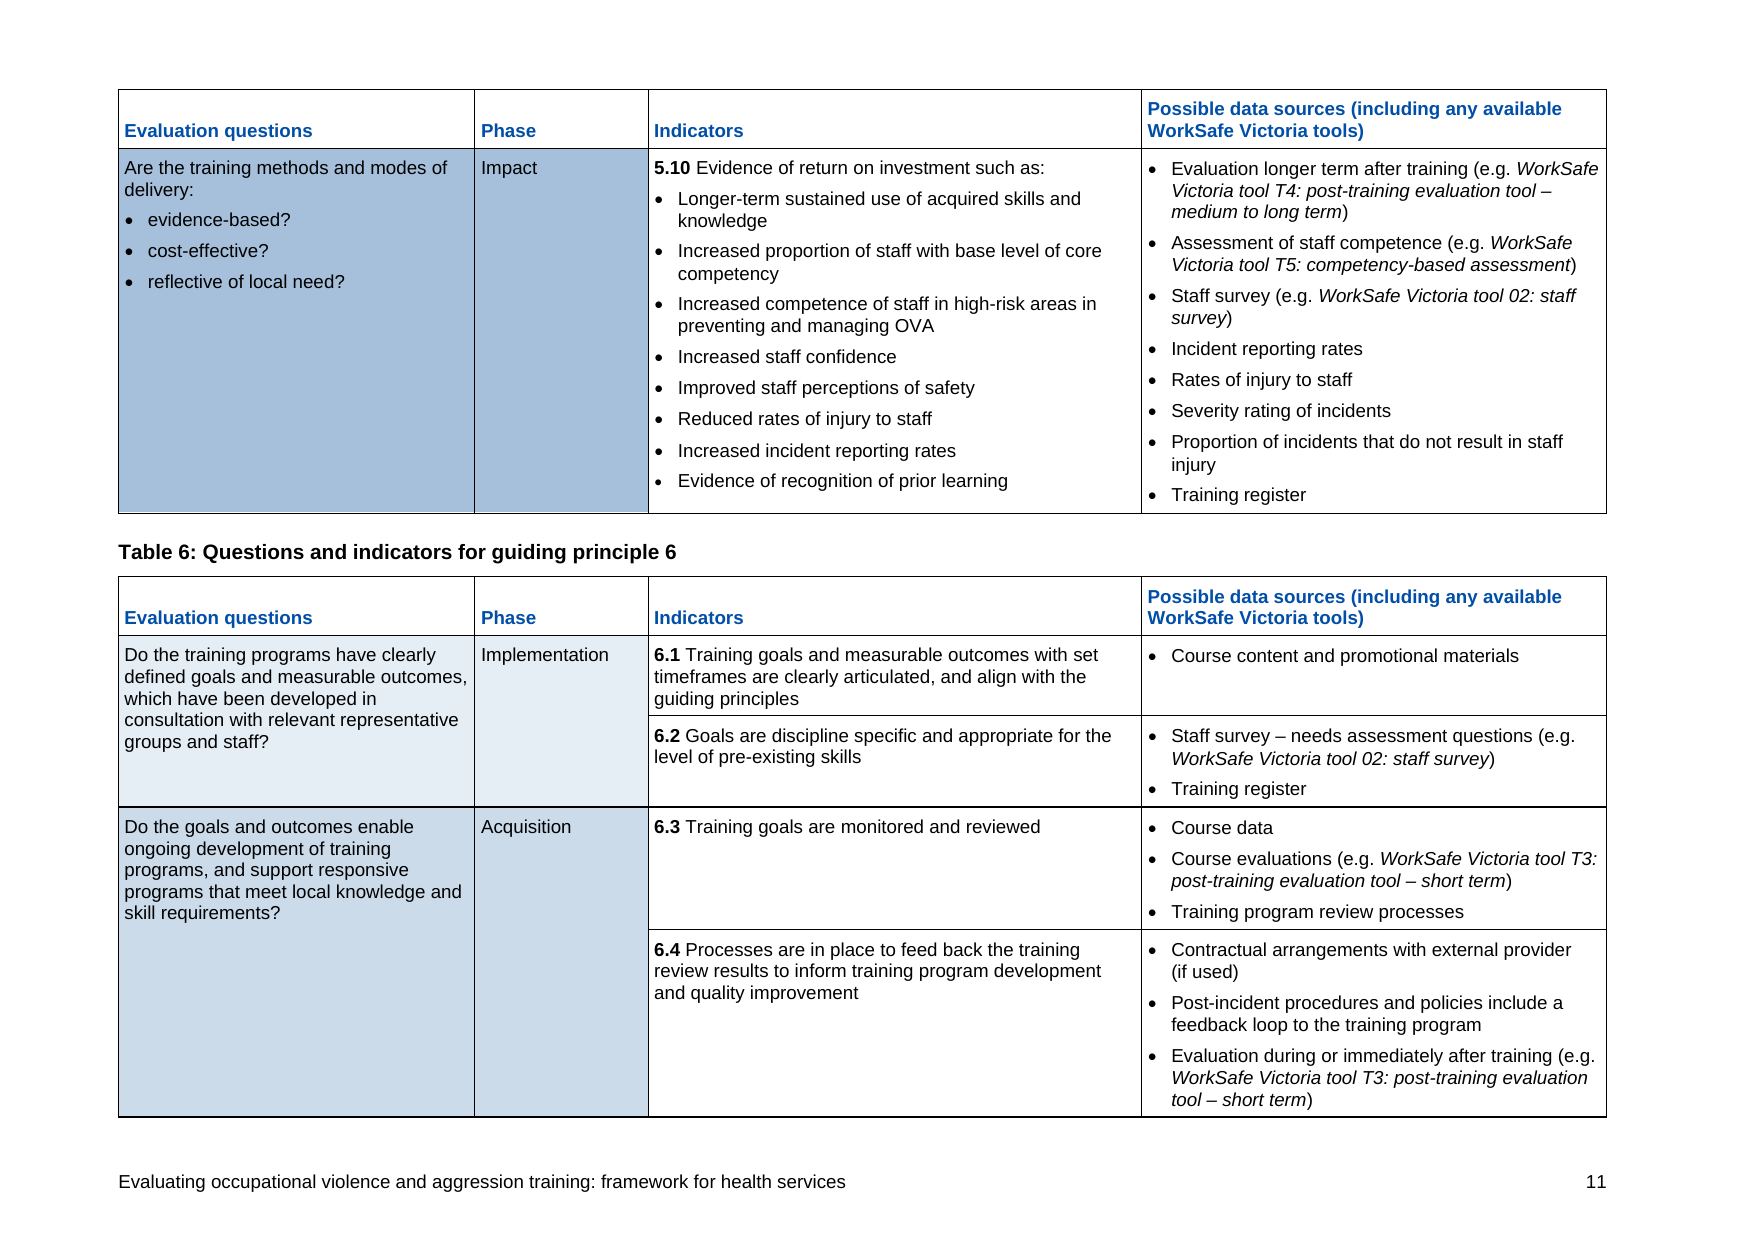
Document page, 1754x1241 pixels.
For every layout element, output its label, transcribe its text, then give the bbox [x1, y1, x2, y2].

text Table 6: Questions and indicators for guiding principle 6 [118, 538, 1606, 563]
table_header Phase [475, 90, 648, 147]
table_cell Do the training programs have clearly defined goals and measurable outcomes, which have been developed in consultation with relevant representative groups and staff? [119, 636, 474, 806]
table_cell 6.1 Training goals and measurable outcomes with set timeframes are clearly articulated, and align with the guiding principles [649, 636, 1141, 715]
table_header Possible data sources (including any available WorkSafe Victoria tools) [1142, 90, 1606, 147]
table_cell Do the goals and outcomes enable ongoing development of training programs, and support responsive programs that meet local knowledge and skill requirements? [119, 808, 474, 1116]
table_cell Acquisition [475, 808, 648, 1116]
table_cell Impact [475, 149, 648, 512]
table_cell Staff survey – needs assessment questions (e.g. WorkSafe Victoria tool 02: staff survey) Training register [1142, 716, 1606, 806]
table_cell 6.3 Training goals are monitored and reviewed [649, 808, 1141, 929]
table_header Indicators [649, 90, 1141, 147]
table_cell 6.2 Goals are discipline specific and appropriate for the level of pre-existing skills [649, 716, 1141, 806]
table_header Possible data sources (including any available WorkSafe Victoria tools) [1142, 577, 1606, 635]
table_header Indicators [649, 577, 1141, 635]
table_cell Course content and promotional materials [1142, 636, 1606, 715]
table_cell 5.10 Evidence of return on investment such as: Longer-term sustained use of acquired skills and knowledge Increased proportion of staff with base level of core competency Increased competence of staff in high-risk areas in preventing and managing OVA Increased staff confidence Improved staff perceptions of safety Reduced rates of injury to staff Increased incident reporting rates Evidence of recognition of prior learning [649, 149, 1141, 512]
table_header Evaluation questions [119, 577, 474, 635]
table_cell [119, 149, 474, 512]
table_cell Implementation [475, 636, 648, 806]
table_header Evaluation questions [119, 90, 474, 147]
table_cell Contractual arrangements with external provider (if used) Post-incident procedures and policies include a feedback loop to the training program Evaluation during or immediately after training (e.g. WorkSafe Victoria tool T3: post-training evaluation tool – short term) [1142, 930, 1606, 1116]
table_cell 6.4 Processes are in place to feed back the training review results to inform training program development and quality improvement [649, 930, 1141, 1116]
table_cell Course data Course evaluations (e.g. WorkSafe Victoria tool T3: post-training evaluation tool – short term) Training program review processes [1142, 808, 1606, 929]
table_header Phase [475, 577, 648, 635]
table_cell Evaluation longer term after training (e.g. WorkSafe Victoria tool T4: post-training evaluation tool – medium to long term) Assessment of staff competence (e.g. WorkSafe Victoria tool T5: competency-based assessment) Staff survey (e.g. WorkSafe Victoria tool 02: staff survey) Incident reporting rates Rates of injury to staff Severity rating of incidents Proportion of incidents that do not result in staff injury Training register [1142, 149, 1606, 512]
